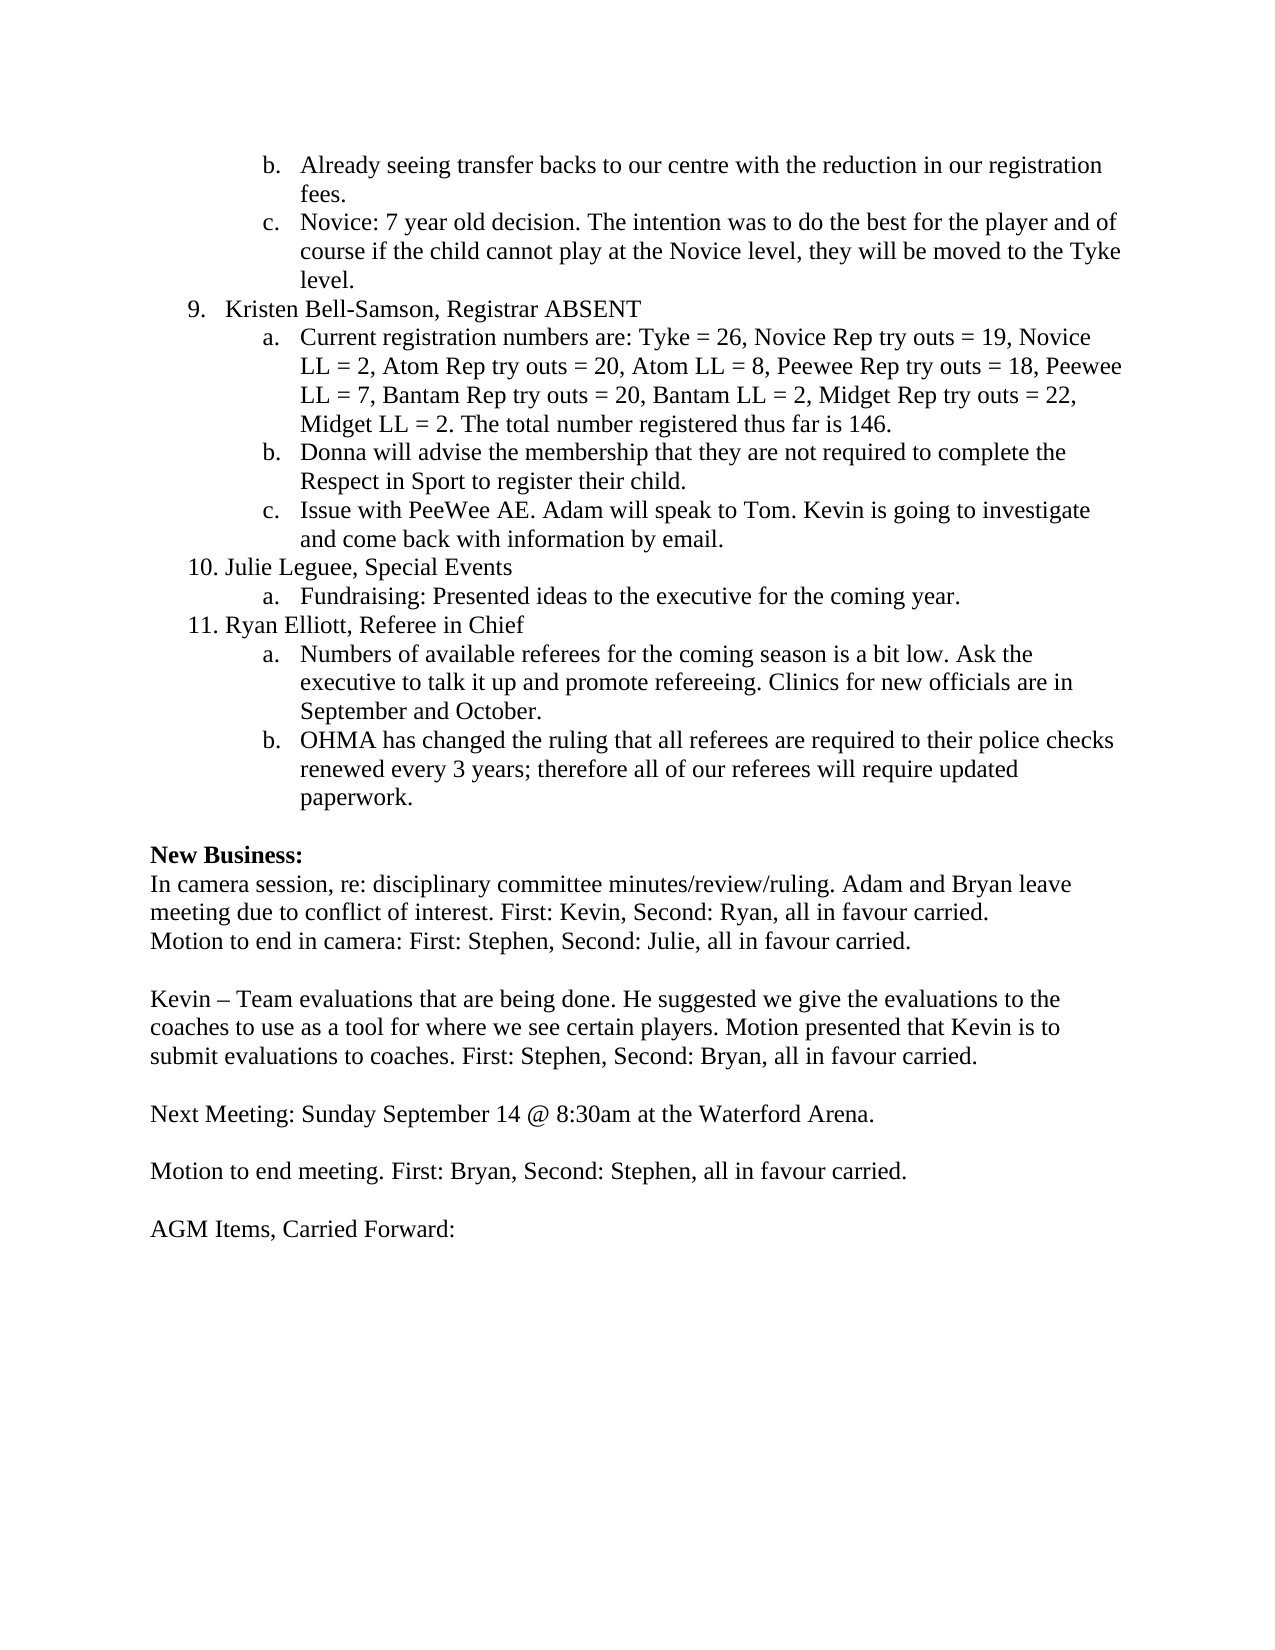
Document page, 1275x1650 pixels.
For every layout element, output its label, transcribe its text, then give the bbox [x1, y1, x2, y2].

text Motion to end in camera: First: Stephen, Second: Julie, all in favour carried. [150, 926, 1125, 955]
list Issue with PeeWee AE. Adam will speak to Tom. Kevin is going to investigate and come back with information by email. [262, 495, 1125, 552]
list Current registration numbers are: Tyke = 26, Novice Rep try outs = 19, Novice LL = 2, Atom Rep try outs = 20, Atom LL = 8, Peewee Rep try outs = 18, Peewee LL = 7, Bantam Rep try outs = 20, Bantam LL = 2, Midget Rep try outs = 22, Midget LL = 2. The total number registered thus far is 146. [262, 322, 1125, 437]
list Novice: 7 year old decision. The intention was to do the best for the player and of course if the child cannot play at the Novice level, they will be moved to the Tyke level. [262, 207, 1125, 294]
text Motion to end meeting. First: Bryan, Second: Stephen, all in favour carried. [150, 1156, 1125, 1185]
list Donna will advise the membership that they are not required to complete the Respect in Sport to register their child. [262, 437, 1125, 495]
list Kristen Bell-Samson, Registrar ABSENT [187, 294, 1125, 322]
text AGM Items, Carried Forward: [150, 1214, 1125, 1242]
list OHMA has changed the ruling that all referees are required to their police checks renewed every 3 years; therefore all of our referees will require updated paperwork. [262, 725, 1125, 811]
list Ryan Elliott, Referee in Chief [187, 610, 1125, 639]
text Kevin – Team evaluations that are being done. He suggested we give the evaluations to the coaches to use as a tool for where we see certain players. Motion presented that Kevin is to submit evaluations to coaches. First: Stephen, Second: Bryan, all in favour carried. [150, 984, 1125, 1070]
list Already seeing transfer backs to our centre with the reduction in our registration fees. [262, 150, 1125, 207]
text In camera session, re: disciplinary committee minutes/review/ruling. Adam and Bryan leave meeting due to conflict of interest. First: Kevin, Second: Ryan, all in favour carried. [150, 869, 1125, 926]
list Julie Leguee, Special Events [187, 552, 1125, 581]
text Next Meeting: Sunday September 14 @ 8:30am at the Waterford Arena. [150, 1099, 1125, 1127]
list Fundraising: Presented ideas to the executive for the coming year. [262, 581, 1125, 610]
text New Business: [150, 840, 1125, 869]
list Numbers of available referees for the coming season is a bit low. Ask the executive to talk it up and promote refereeing. Clinics for new officials are in September and October. [262, 639, 1125, 725]
